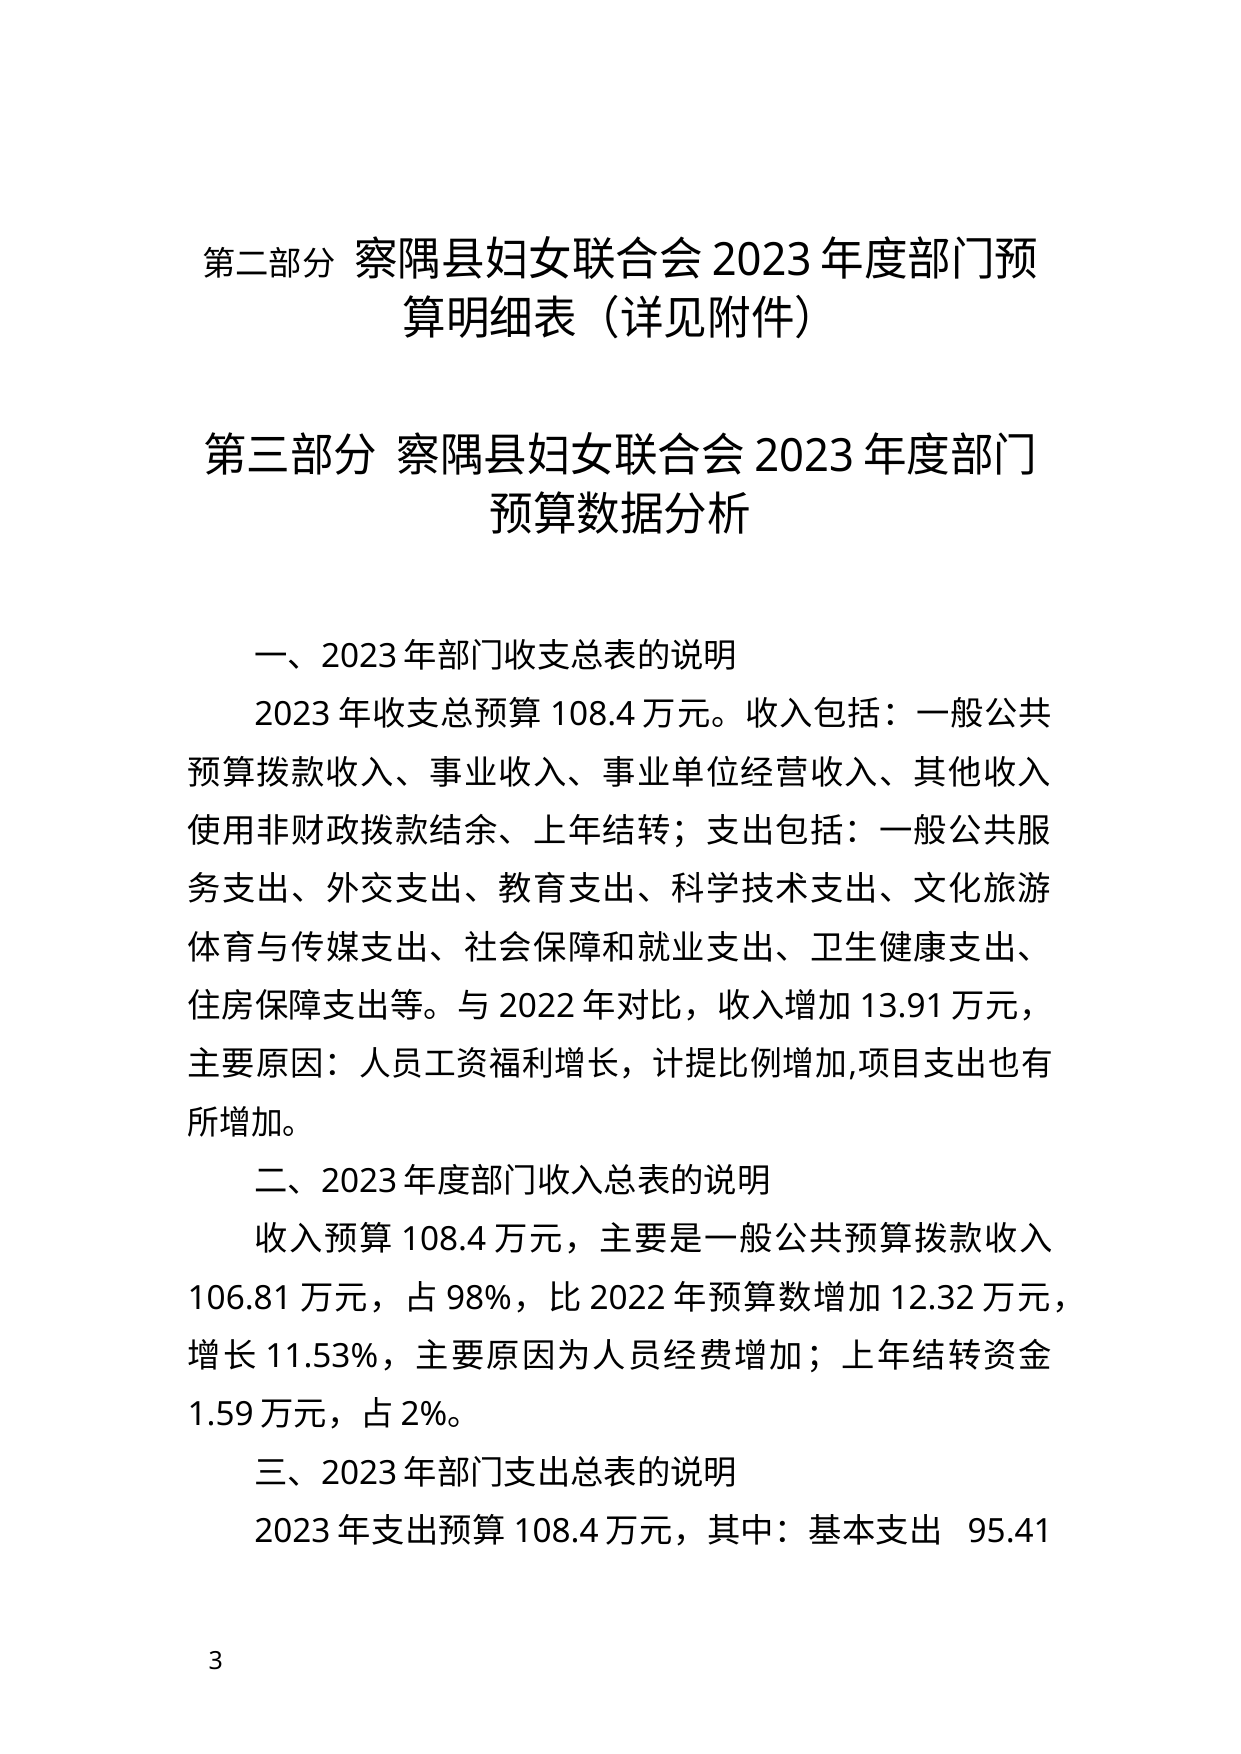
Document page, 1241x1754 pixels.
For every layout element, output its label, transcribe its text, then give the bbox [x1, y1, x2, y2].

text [187, 1496, 1053, 1554]
text 第三部分 察隅县妇女联合会2023年度部门预算数据分析 [187, 425, 1053, 542]
text 收入预算108.4万元，主要是一般公共预算拨款收入106.81万元，占98%，比2022年预算数增加12.32万元，增长11.53%，主要原因为人员经费增加；上年结转资金1.59万元，占2%。 [187, 1204, 1053, 1437]
list 察隅县妇女联合会2023年度部门预算明细表（详见附件） [187, 229, 1053, 346]
text 一、2023年部门收支总表的说明 [187, 621, 1053, 679]
text 三、2023年部门支出总表的说明 [187, 1437, 1053, 1496]
text 二、2023年度部门收入总表的说明 [187, 1146, 1053, 1204]
text 2023年收支总预算108.4万元。收入包括：一般公共预算拨款收入、事业收入、事业单位经营收入、其他收入、使用非财政拨款结余、上年结转；支出包括：一般公共服务支出、外交支出、教育支出、科学技术支出、文化旅游体育与传媒支出、社会保障和就业支出、卫生健康支出、住房保障支出等。与2022年对比，收入增加13.91万元，主要原因：人员工资福利增长，计提比例增加,项目支出也有所增加。 [187, 679, 1053, 1146]
